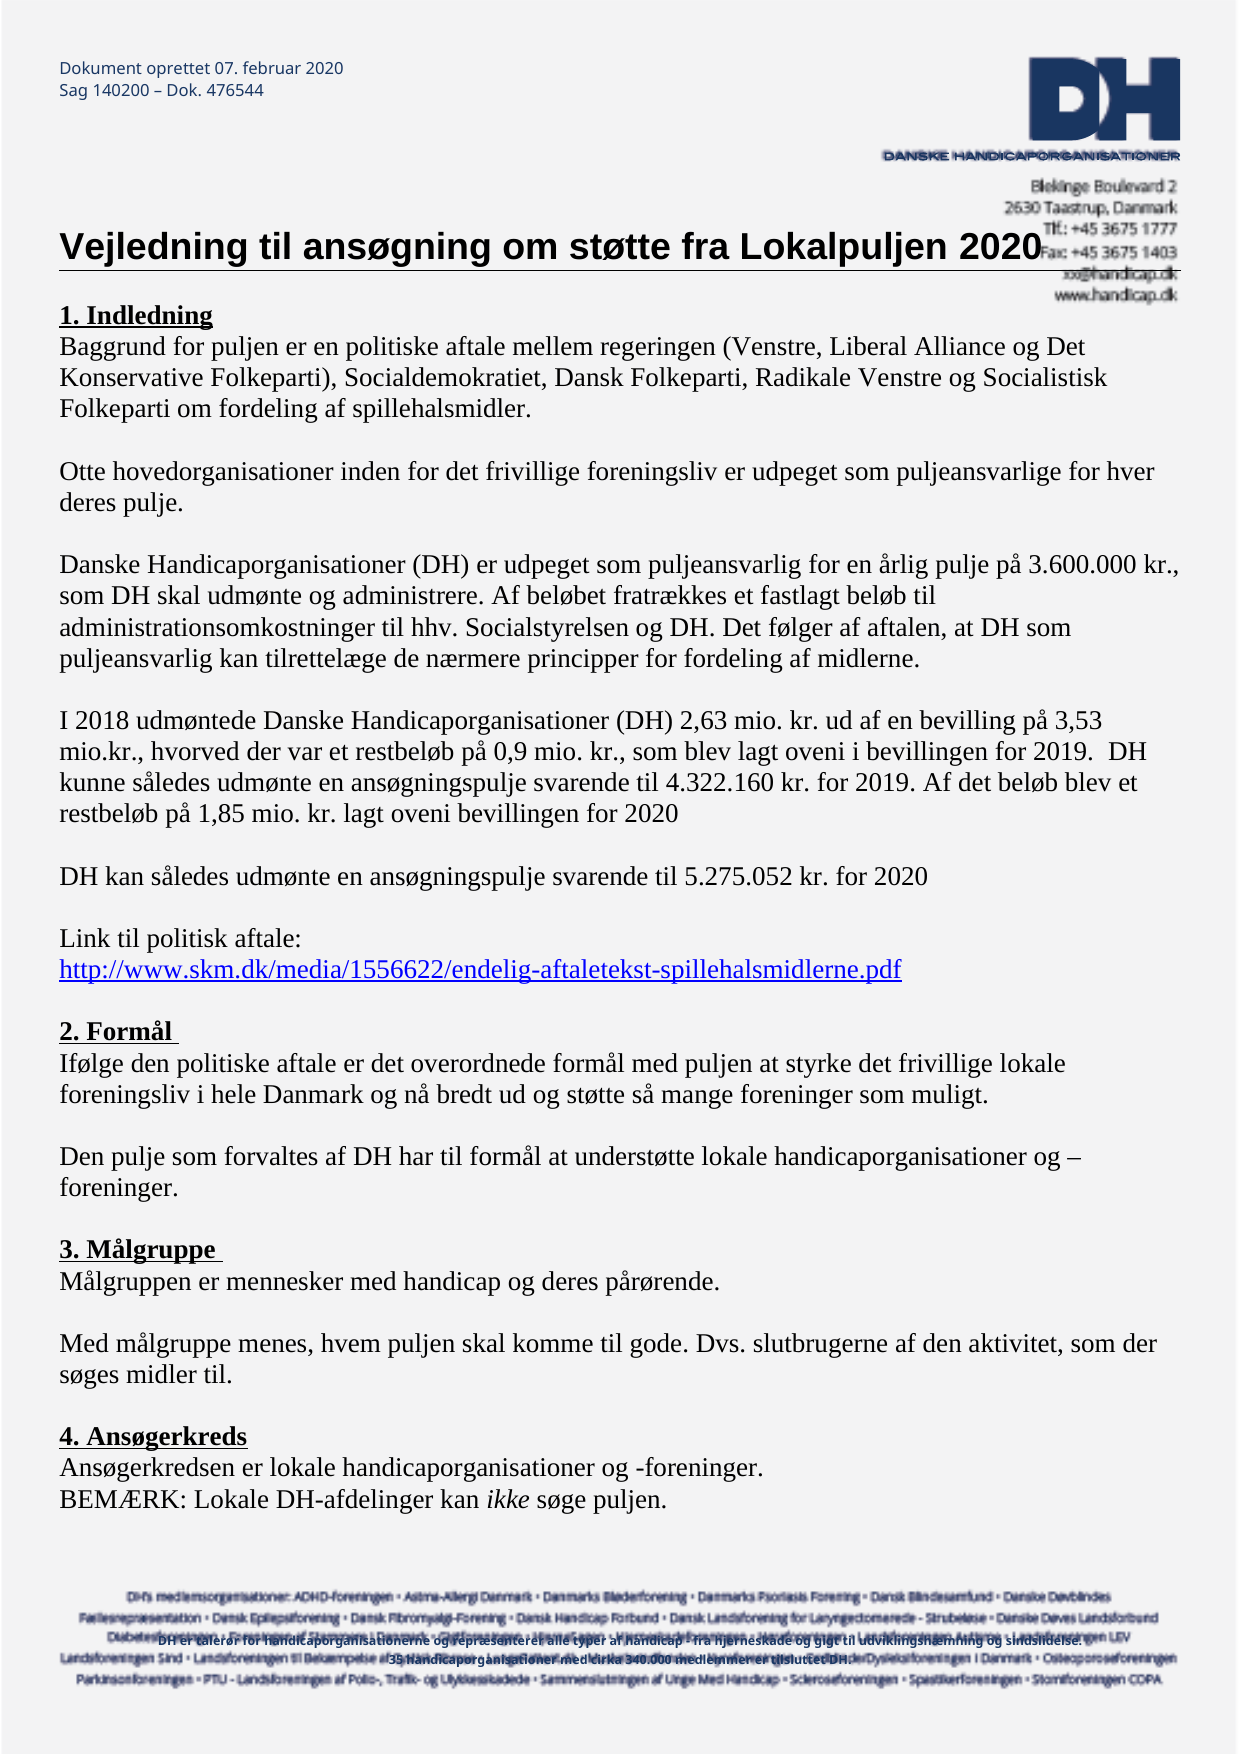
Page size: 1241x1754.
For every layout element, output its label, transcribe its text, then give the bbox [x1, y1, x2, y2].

text 4. Ansøgerkreds [59, 1389, 1181, 1452]
picture [0, 0, 1241, 1754]
text Ansøgerkredsen er lokale handicaporganisationer og -foreninger. [59, 1452, 1181, 1483]
text 3. Målgruppe [59, 1233, 1181, 1265]
text Ifølge den politiske aftale er det overordnede formål med puljen at styrke det frivillige lokale foreningsliv i hele Danmark og nå bredt ud og støtte så mange foreninger som muligt. Den pulje som forvaltes af DH har til formål at understøtte lokale handicaporganisationer og –foreninger. [59, 1047, 1181, 1202]
text 1. Indledning [59, 299, 1181, 330]
table_header Dokument oprettet 07. februar 2020 Sag 140200 – Dok. 476544 [59, 56, 768, 133]
text 2. Formål [59, 1016, 1181, 1047]
text Otte hovedorganisationer inden for det frivillige foreningsliv er udpeget som puljeansvarlige for hver deres pulje. [59, 455, 1181, 517]
text Vejledning til ansøgning om støtte fra Lokalpuljen 2020 [59, 224, 1181, 270]
text Målgruppen er mennesker med handicap og deres pårørende. [59, 1265, 1181, 1296]
text I 2018 udmøntede Danske Handicaporganisationer (DH) 2,63 mio. kr. ud af en bevilling på 3,53 mio.kr., hvorved der var et restbeløb på 0,9 mio. kr., som blev lagt oveni i bevillingen for 2019. DH kunne således udmønte en ansøgningspulje svarende til 4.322.160 kr. for 2019. Af det beløb blev et restbeløb på 1,85 mio. kr. lagt oveni bevillingen for 2020 [59, 704, 1181, 829]
text Danske Handicaporganisationer (DH) er udpeget som puljeansvarlig for en årlig pulje på 3.600.000 kr., som DH skal udmønte og administrere. Af beløbet fratrækkes et fastlagt beløb til administrationsomkostninger til hhv. Socialstyrelsen og DH. Det følger af aftalen, at DH som puljeansvarlig kan tilrettelæge de nærmere principper for fordeling af midlerne. [59, 548, 1181, 673]
text Med målgruppe menes, hvem puljen skal komme til gode. Dvs. slutbrugerne af den aktivitet, som der søges midler til. [59, 1327, 1181, 1389]
text BEMÆRK: Lokale DH-afdelinger kan ikke søge puljen. [59, 1483, 1181, 1514]
text DH kan således udmønte en ansøgningspulje svarende til 5.275.052 kr. for 2020 [59, 860, 1181, 891]
text http://www.skm.dk/media/1556622/endelig-aftaletekst-spillehalsmidlerne.pdf [59, 953, 1181, 984]
text Link til politisk aftale: [59, 922, 1181, 953]
text Baggrund for puljen er en politiske aftale mellem regeringen (Venstre, Liberal Alliance og Det Konservative Folkeparti), Socialdemokratiet, Dansk Folkeparti, Radikale Venstre og Socialistisk Folkeparti om fordeling af spillehalsmidler. [59, 330, 1181, 424]
